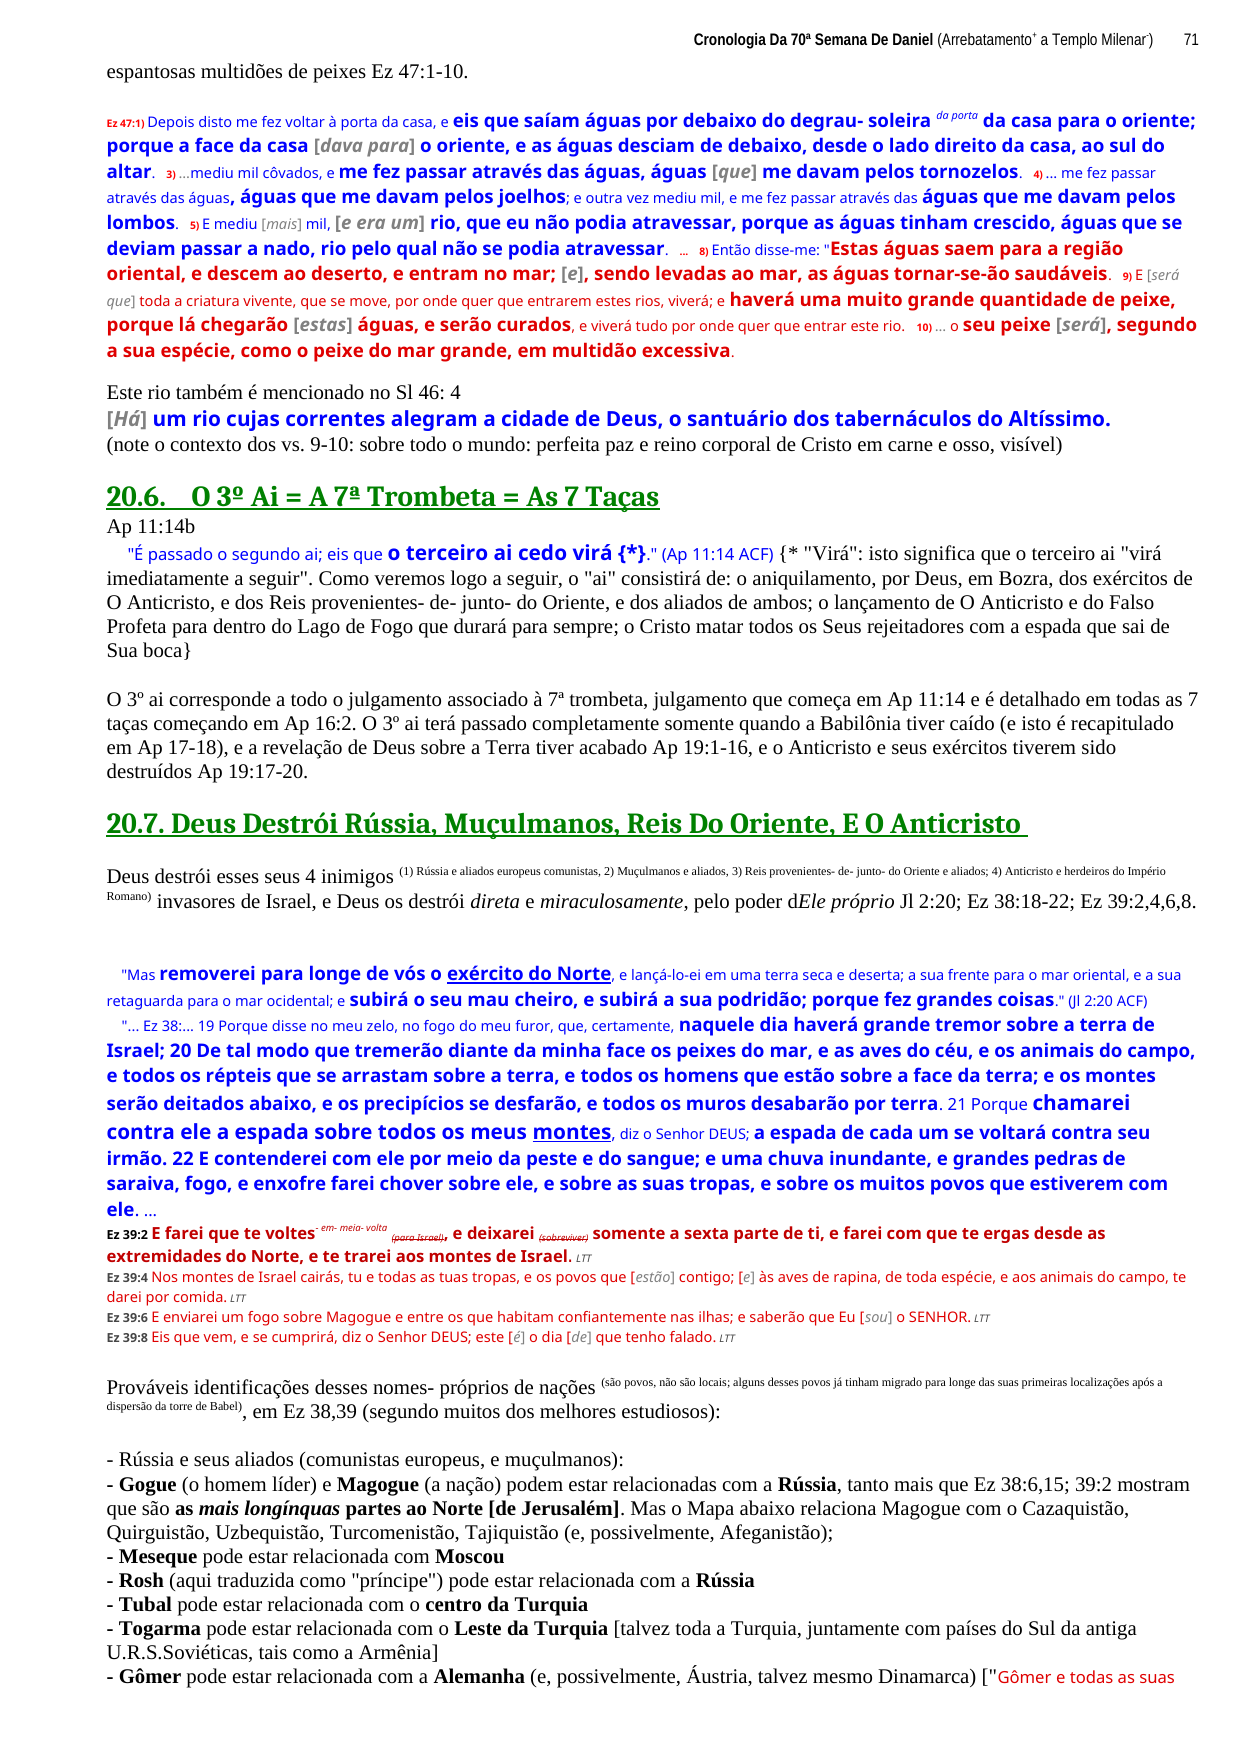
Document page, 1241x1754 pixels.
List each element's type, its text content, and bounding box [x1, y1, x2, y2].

subtitle 20.7. Deus Destrói Rússia, Muçulmanos, Reis Do Oriente, E O Anticristo [106, 807, 1199, 840]
text Ap 11:14b "É passado o segundo ai; eis que o terceiro ai cedo virá {*}." (Ap 11:14 ACF) {* "Virá": isto significa que o terceiro ai "virá imediatamente a seguir". Como veremos logo a seguir, o "ai" consistirá de: o aniquilamento, por Deus, em Bozra, dos exércitos de O Anticristo, e dos Reis provenientes- de- junto- do Oriente, e dos aliados de ambos; o lançamento de O Anticristo e do Falso Profeta para dentro do Lago de Fogo que durará para sempre; o Cristo matar todos os Seus rejeitadores com a espada que sai de Sua boca} O 3º ai corresponde a todo o julgamento associado à 7ª trombeta, julgamento que começa em Ap 11:14 e é detalhado em todas as 7 taças começando em Ap 16:2. O 3º ai terá passado completamente somente quando a Babilônia tiver caído (e isto é recapitulado em Ap 17-18), e a revelação de Deus sobre a Terra tiver acabado Ap 19:1-16, e o Anticristo e seus exércitos tiverem sido destruídos Ap 19:17-20. [106, 514, 1199, 807]
subtitle 20.6. O 3º Ai = A 7ª Trombeta = As 7 Taças [106, 480, 1199, 514]
text Deus destrói esses seus 4 inimigos (1) Rússia e aliados europeus comunistas, 2) Muçulmanos e aliados, 3) Reis provenientes- de- junto- do Oriente e aliados; 4) Anticristo e herdeiros do Império Romano) invasores de Israel, e Deus os destrói direta e miraculosamente, pelo poder dEle próprio Jl 2:20; Ez 38:18-22; Ez 39:2,4,6,8. "Mas removerei para longe de vós o exército do Norte, e lançá-lo-ei em uma terra seca e deserta; a sua frente para o mar oriental, e a sua retaguarda para o mar ocidental; e subirá o seu mau cheiro, e subirá a sua podridão; porque fez grandes coisas." (Jl 2:20 ACF) "... Ez 38:... 19 Porque disse no meu zelo, no fogo do meu furor, que, certamente, naquele dia haverá grande tremor sobre a terra de Israel; 20 De tal modo que tremerão diante da minha face os peixes do mar, e as aves do céu, e os animais do campo, e todos os répteis que se arrastam sobre a terra, e todos os homens que estão sobre a face da terra; e os montes serão deitados abaixo, e os precipícios se desfarão, e todos os muros desabarão por terra. 21 Porque chamarei contra ele a espada sobre todos os meus montes, diz o Senhor DEUS; a espada de cada um se voltará contra seu irmão. 22 E contenderei com ele por meio da peste e do sangue; e uma chuva inundante, e grandes pedras de saraiva, fogo, e enxofre farei chover sobre ele, e sobre as suas tropas, e sobre os muitos povos que estiverem com ele. ... Ez 39:2 E farei que te voltes- em- meia- volta (para Israel), e deixarei (sobreviver) somente a sexta parte de ti, e farei com que te ergas desde as extremidades do Norte, e te trarei aos montes de Israel. LTT Ez 39:4 Nos montes de Israel cairás, tu e todas as tuas tropas, e os povos que [estão] contigo; [e] às aves de rapina, de toda espécie, e aos animais do campo, te darei por comida. LTT Ez 39:6 E enviarei um fogo sobre Magogue e entre os que habitam confiantemente nas ilhas; e saberão que Eu [sou] o SENHOR. LTT Ez 39:8 Eis que vem, e se cumprirá, diz o Senhor DEUS; este [é] o dia [de] que tenho falado. LTT Prováveis identificações desses nomes- próprios de nações (são povos, não são locais; alguns desses povos já tinham migrado para longe das suas primeiras localizações após a dispersão da torre de Babel), em Ez 38,39 (segundo muitos dos melhores estudiosos): - Rússia e seus aliados (comunistas europeus, e muçulmanos): [106, 840, 1199, 1471]
